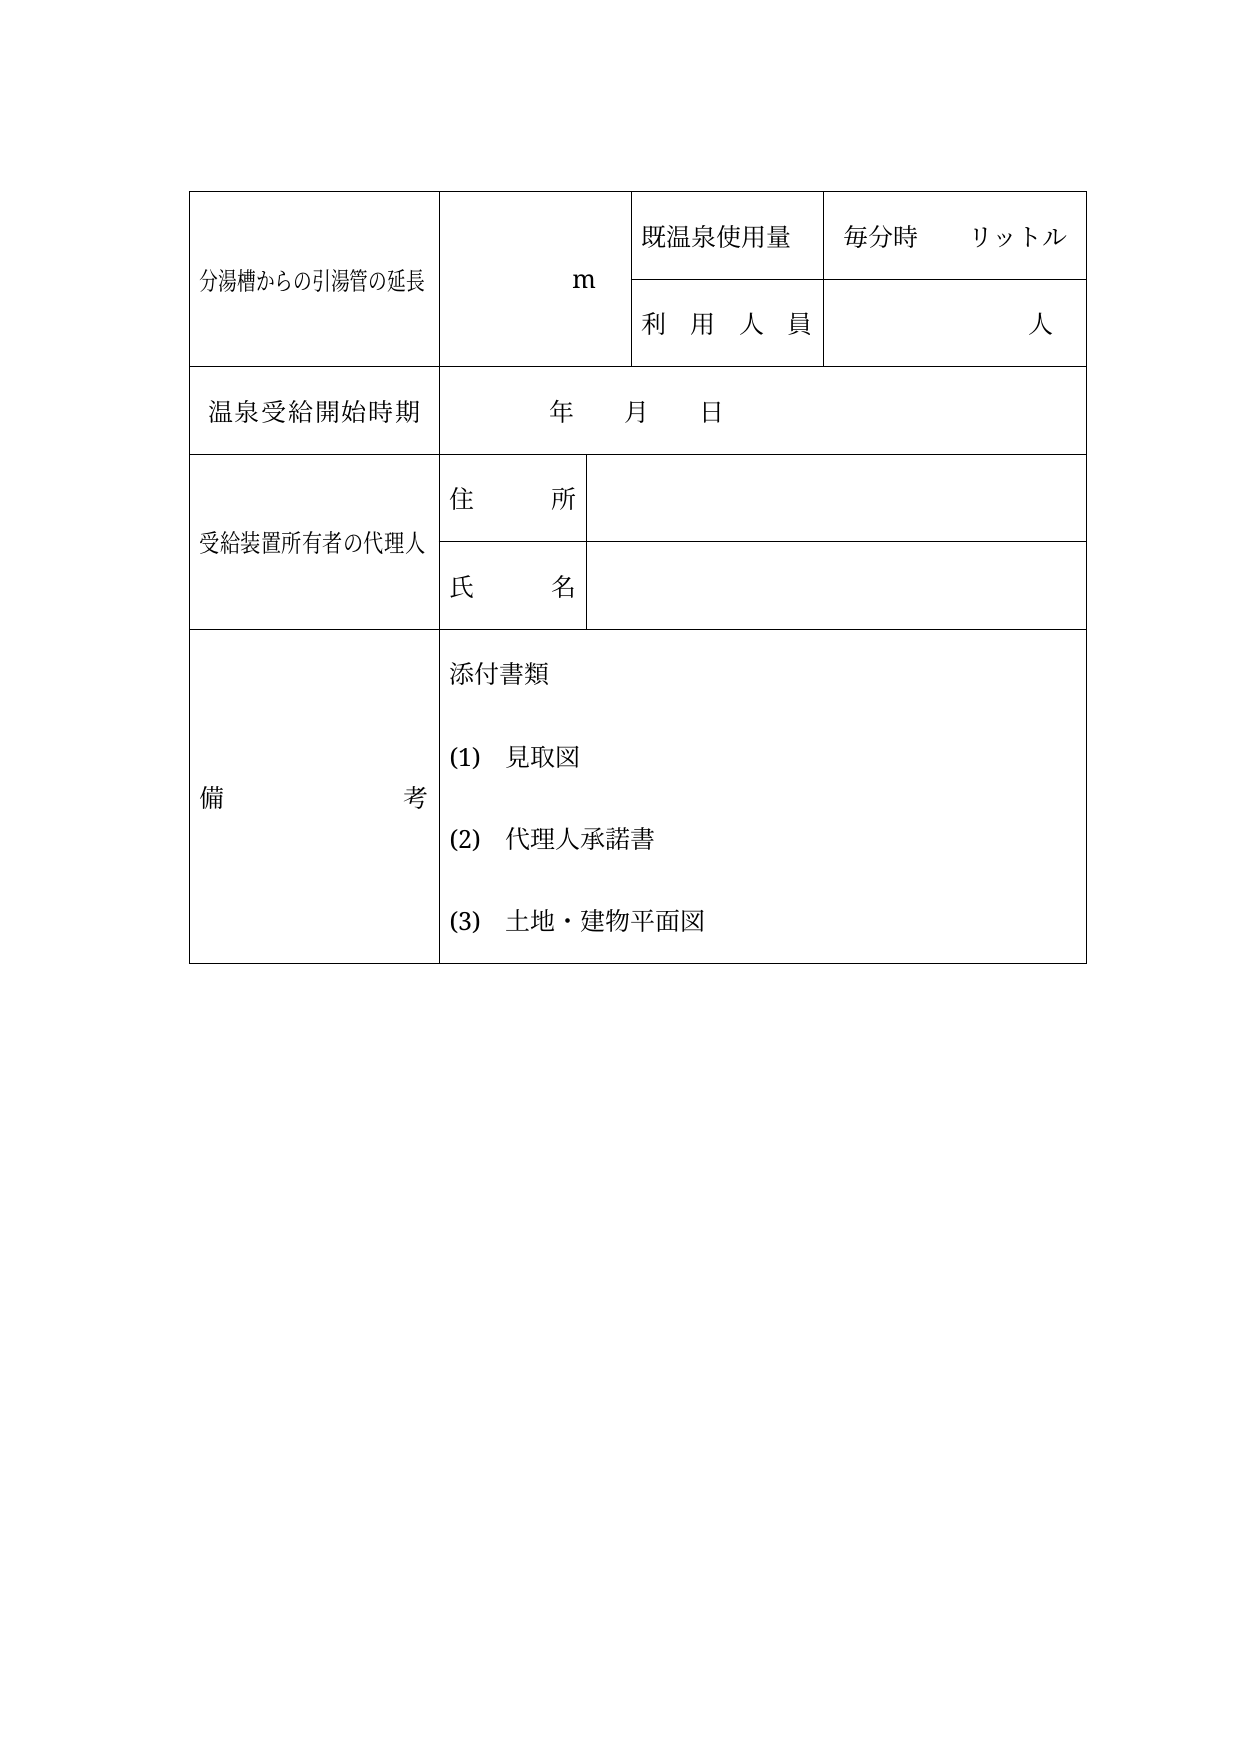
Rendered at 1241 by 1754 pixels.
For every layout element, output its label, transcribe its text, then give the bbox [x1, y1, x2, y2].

table_cell 備考 [190, 630, 439, 963]
table_cell 既温泉使用量 [632, 192, 823, 279]
table_cell [587, 542, 1086, 629]
table_cell 添付書類 (1) 見取図 (2) 代理人承諾書 (3) 土地・建物平面図 [440, 630, 1086, 963]
table_cell 氏名 [440, 542, 586, 629]
table_cell 毎分時 リットル [824, 192, 1086, 279]
table_cell 年 月 日 [440, 367, 1086, 454]
table_cell 温泉受給開始時期 [190, 367, 439, 454]
table_cell 利用人員 [632, 280, 823, 366]
table_cell 人 [824, 280, 1086, 366]
table_cell [587, 455, 1086, 541]
table_cell 住所 [440, 455, 586, 541]
table_cell m [440, 192, 631, 366]
table_cell 分湯槽からの引湯管の延長 [190, 192, 439, 366]
table_cell 受給装置所有者の代理人 [190, 455, 439, 629]
